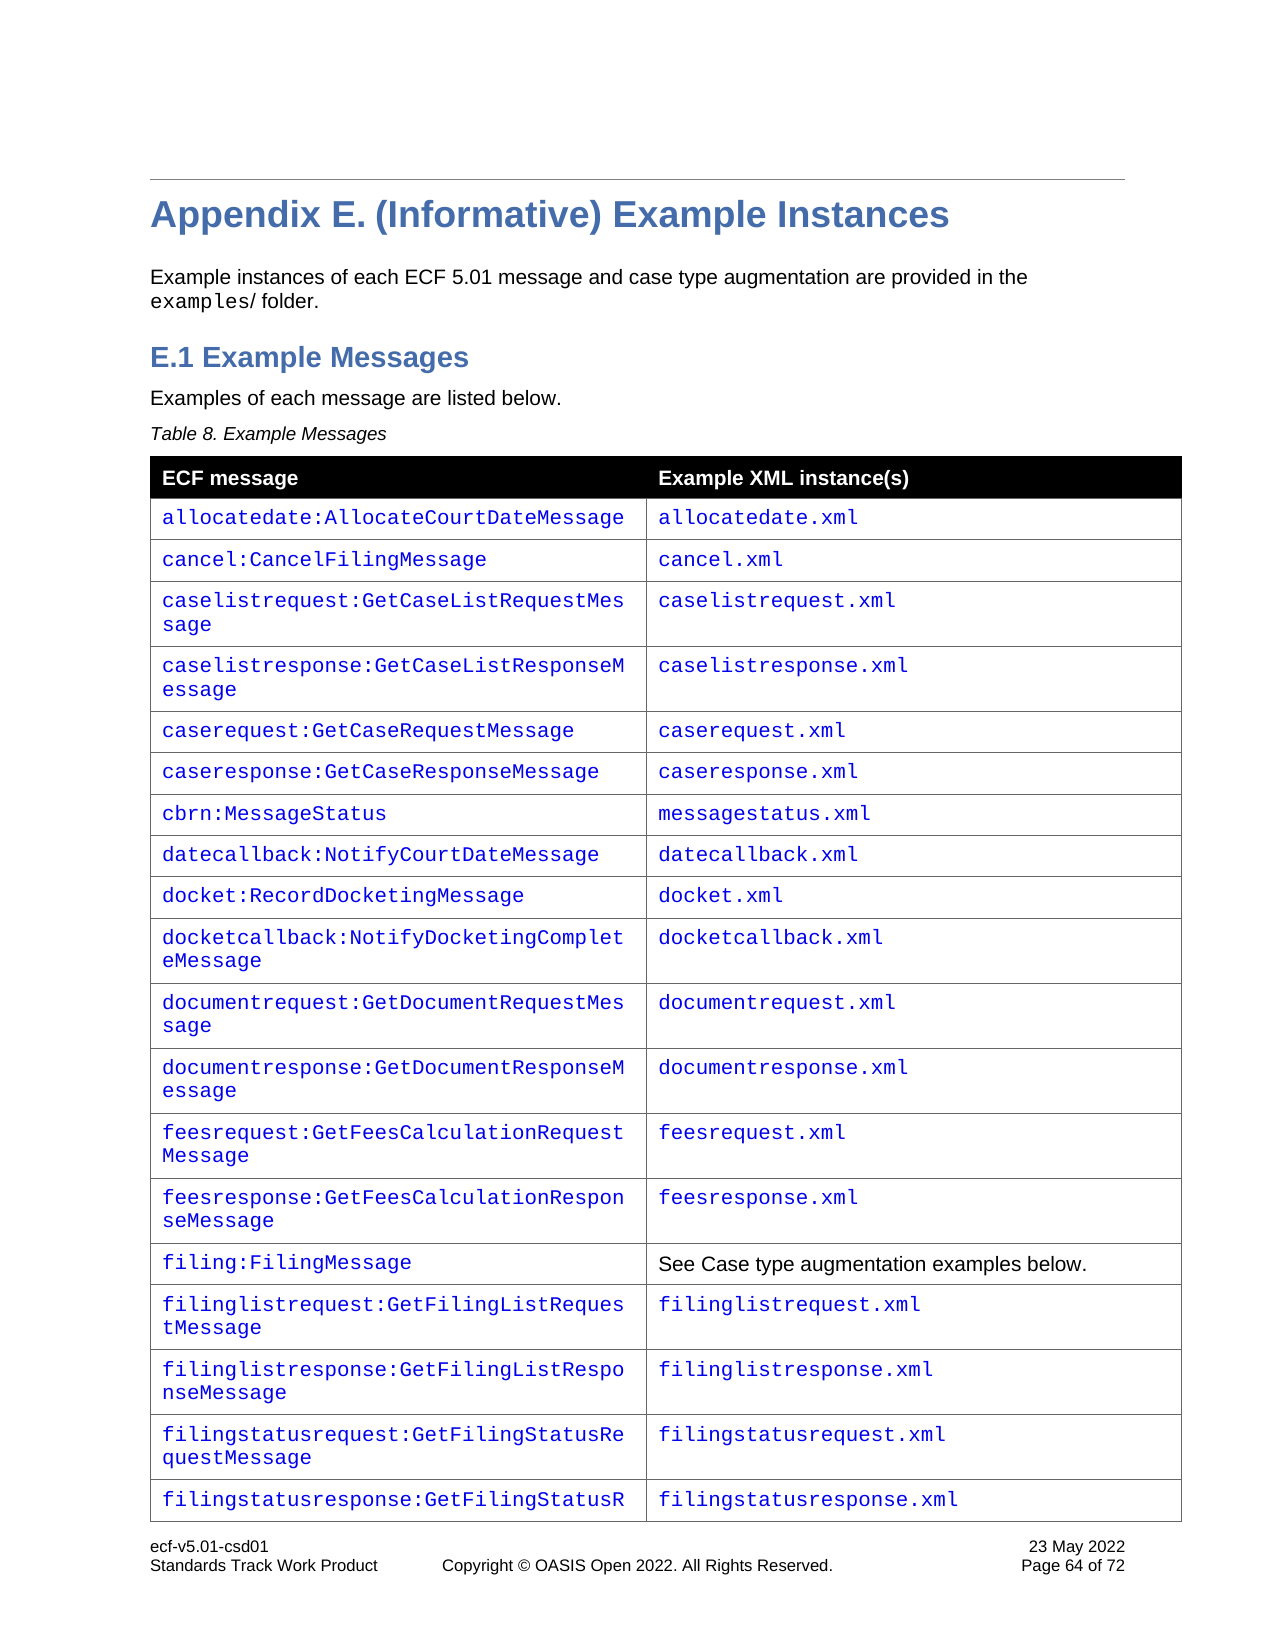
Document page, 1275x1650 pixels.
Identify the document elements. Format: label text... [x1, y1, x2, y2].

text Examples of each message are listed below. [150, 386, 1125, 410]
table_cell See Case type augmentation examples below. [647, 1244, 1181, 1284]
table_cell docketcallback:NotifyDocketingCompleteMessage [151, 919, 646, 982]
table_cell filingstatusrequest.xml [647, 1415, 1181, 1479]
table_cell filing:FilingMessage [151, 1244, 646, 1284]
table_cell docketcallback.xml [647, 919, 1181, 982]
table_cell documentresponse:GetDocumentResponseMessage [151, 1049, 646, 1112]
table_cell cancel:CancelFilingMessage [151, 540, 646, 581]
table_cell docket.xml [647, 877, 1181, 917]
table_cell filinglistresponse:GetFilingListResponseMessage [151, 1350, 646, 1414]
subtitle (Informative) Example Instances [150, 180, 1125, 236]
table_header Example XML instance(s) [647, 458, 1181, 498]
table_cell caserequest.xml [647, 712, 1181, 752]
table_cell caserequest:GetCaseRequestMessage [151, 712, 646, 752]
table_cell filinglistrequest:GetFilingListRequestMessage [151, 1285, 646, 1349]
table_cell caselistrequest:GetCaseListRequestMessage [151, 582, 646, 646]
table_cell filingstatusrequest:GetFilingStatusRequestMessage [151, 1415, 646, 1479]
table_cell feesrequest.xml [647, 1114, 1181, 1177]
table_cell docket:RecordDocketingMessage [151, 877, 646, 917]
text Example instances of each ECF 5.01 message and case type augmentation are provided in the examples/ folder. [150, 265, 1125, 315]
table_cell allocatedate:AllocateCourtDateMessage [151, 499, 646, 539]
table_cell feesresponse:GetFeesCalculationResponseMessage [151, 1179, 646, 1242]
table_header ECF message [151, 458, 646, 498]
table_cell documentrequest.xml [647, 984, 1181, 1047]
table_cell datecallback.xml [647, 836, 1181, 876]
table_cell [151, 1480, 646, 1521]
table_cell caseresponse:GetCaseResponseMessage [151, 753, 646, 793]
table_cell allocatedate.xml [647, 499, 1181, 539]
subtitle Example Messages [150, 340, 1125, 373]
table_cell caseresponse.xml [647, 753, 1181, 793]
table_cell cbrn:MessageStatus [151, 795, 646, 835]
table_cell feesresponse.xml [647, 1179, 1181, 1242]
text Table 8. Example Messages [150, 422, 1125, 444]
table_cell caselistrequest.xml [647, 582, 1181, 646]
table_cell caselistresponse:GetCaseListResponseMessage [151, 647, 646, 711]
table_cell documentresponse.xml [647, 1049, 1181, 1112]
table_cell messagestatus.xml [647, 795, 1181, 835]
table_cell datecallback:NotifyCourtDateMessage [151, 836, 646, 876]
table_cell documentrequest:GetDocumentRequestMessage [151, 984, 646, 1047]
table_cell filingstatusresponse.xml [647, 1480, 1181, 1521]
table_cell filinglistrequest.xml [647, 1285, 1181, 1349]
table_cell cancel.xml [647, 540, 1181, 581]
table_cell feesrequest:GetFeesCalculationRequestMessage [151, 1114, 646, 1177]
table_cell caselistresponse.xml [647, 647, 1181, 711]
table_cell filinglistresponse.xml [647, 1350, 1181, 1414]
